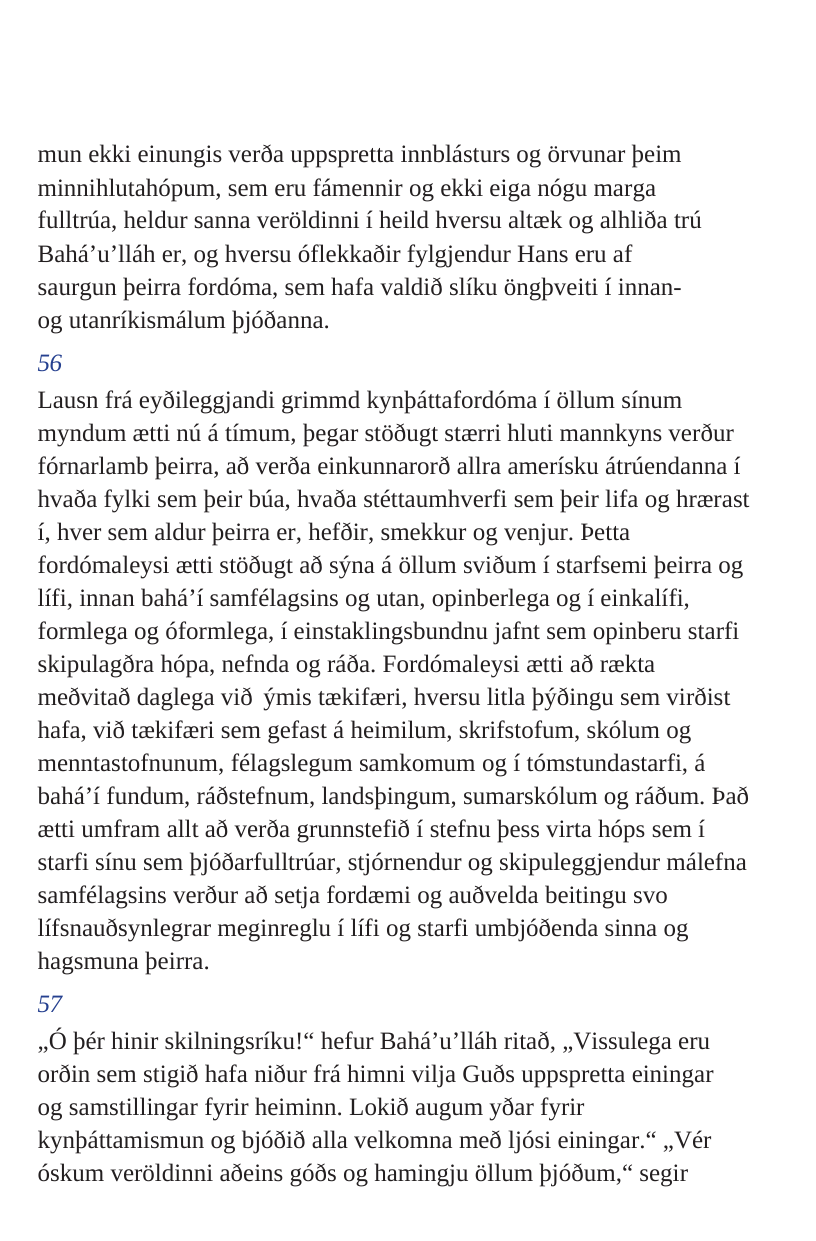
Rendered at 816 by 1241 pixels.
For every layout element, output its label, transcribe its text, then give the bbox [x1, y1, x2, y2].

text 57 [37, 989, 791, 1018]
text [37, 139, 712, 333]
text Lausn frá eyðileggjandi grimmd kynþáttafordóma í öllum sínum myndum ætti nú á tímum, þegar stöðugt stærri hluti mannkyns verður fórnarlamb þeirra, að verða einkunnarorð allra amerísku átrúendanna í hvaða fylki sem þeir búa, hvaða stéttaumhverfi sem þeir lifa og hrærast í, hver sem aldur þeirra er, hefðir, smekkur og venjur. Þetta fordómaleysi ætti stöðugt að sýna á öllum sviðum í starfsemi þeirra og lífi, innan bahá’í samfélagsins og utan, opinberlega og í einkalífi, formlega og óformlega, í einstaklingsbundnu jafnt sem opinberu starfi skipulagðra hópa, nefnda og ráða. Fordómaleysi ætti að rækta meðvitað daglega við ýmis tækifæri, hversu litla þýðingu sem virðist hafa, við tækifæri sem gefast á heimilum, skrifstofum, skólum og menntastofnunum, félagslegum samkomum og í tómstundastarfi, á bahá’í fundum, ráðstefnum, landsþingum, sumarskólum og ráðum. Það ætti umfram allt að verða grunnstefið í stefnu þess virta hóps sem í starfi sínu sem þjóðarfulltrúar, stjórnendur og skipuleggjendur málefna samfélagsins verður að setja fordæmi og auðvelda beitingu svo lífsnauðsynlegrar meginreglu í lífi og starfi umbjóðenda sinna og hagsmuna þeirra. [37, 385, 752, 975]
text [37, 1026, 737, 1187]
text 56 [37, 348, 791, 376]
